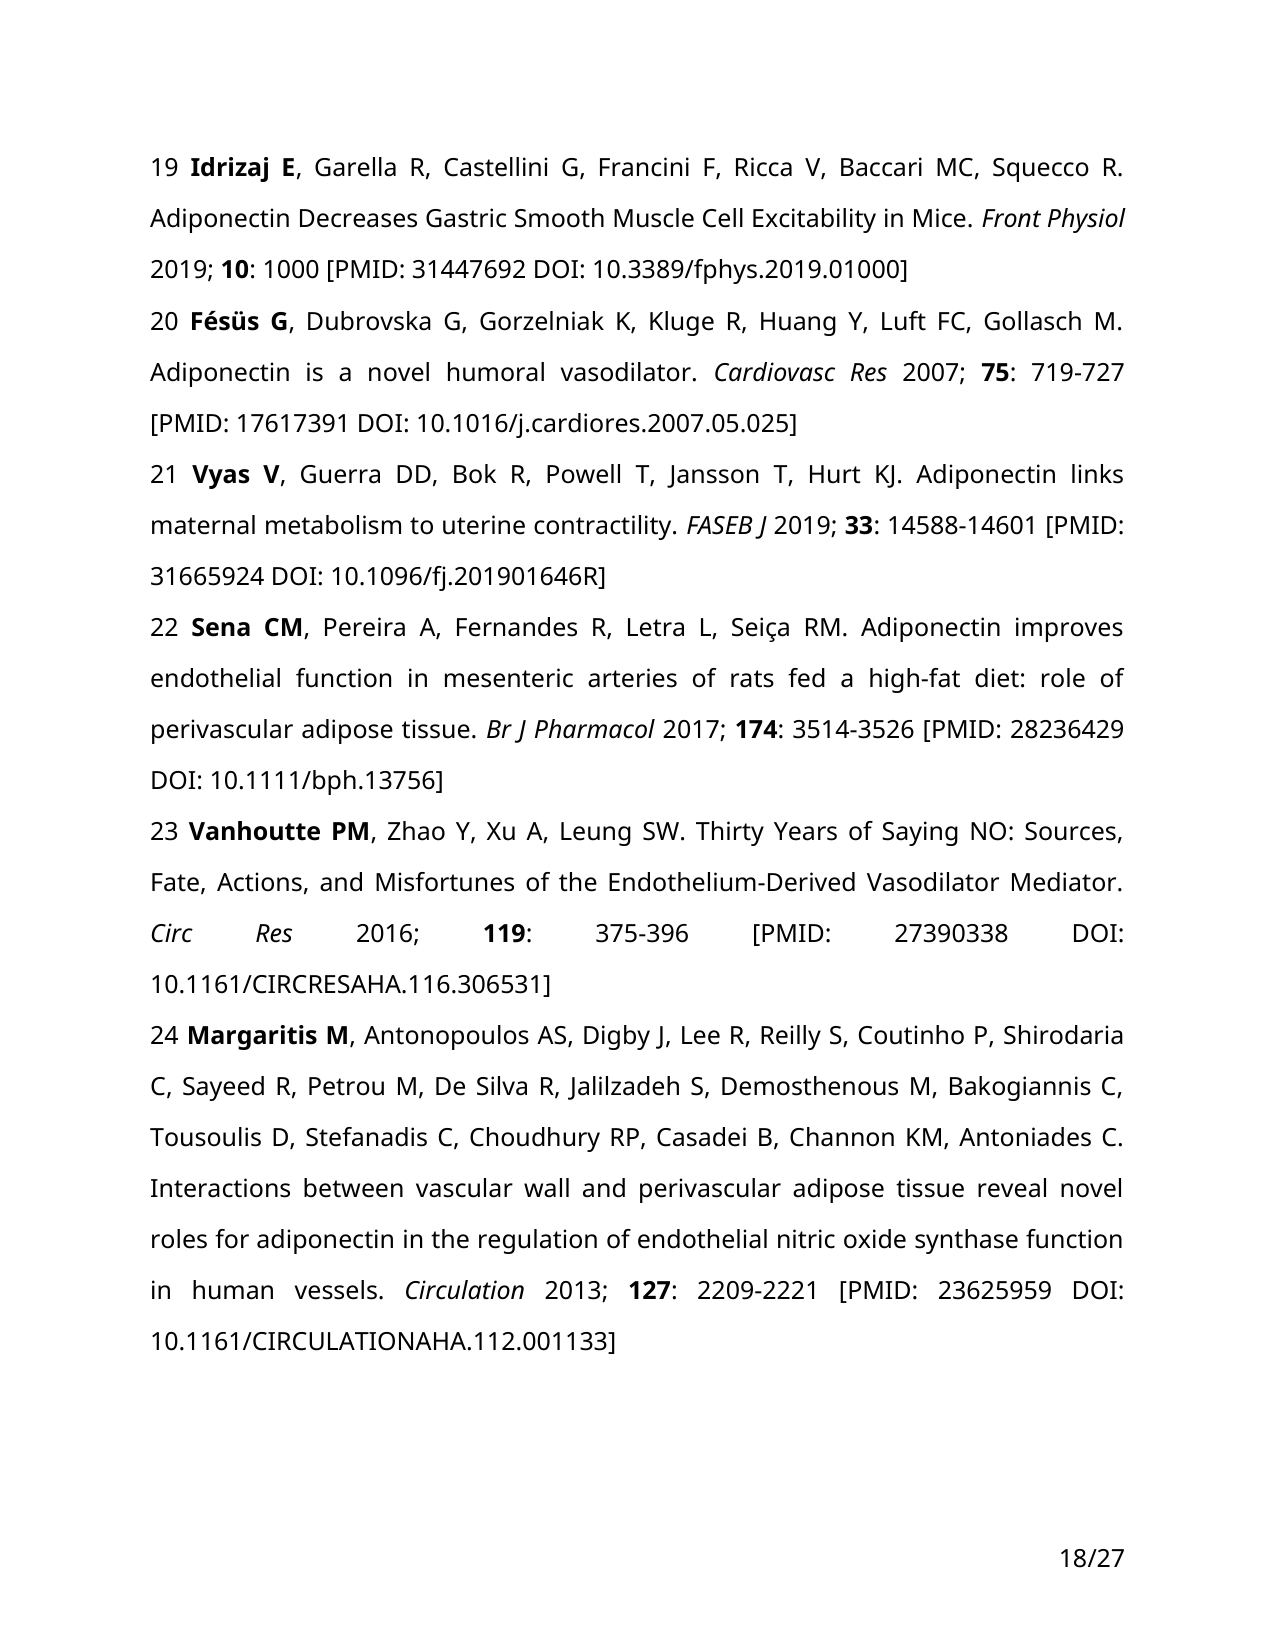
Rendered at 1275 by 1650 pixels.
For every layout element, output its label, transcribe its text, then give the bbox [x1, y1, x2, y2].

text 22 Sena CM, Pereira A, Fernandes R, Letra L, Seiça RM. Adiponectin improves endothelial function in mesenteric arteries of rats fed a high-fat diet: role of perivascular adipose tissue. Br J Pharmacol 2017; 174: 3514-3526 [PMID: 28236429 DOI: 10.1111/bph.13756] [150, 609, 1125, 797]
text 19 Idrizaj E, Garella R, Castellini G, Francini F, Ricca V, Baccari MC, Squecco R. Adiponectin Decreases Gastric Smooth Muscle Cell Excitability in Mice. Front Physiol 2019; 10: 1000 [PMID: 31447692 DOI: 10.3389/fphys.2019.01000] [150, 150, 1125, 286]
text 21 Vyas V, Guerra DD, Bok R, Powell T, Jansson T, Hurt KJ. Adiponectin links maternal metabolism to uterine contractility. FASEB J 2019; 33: 14588-14601 [PMID: 31665924 DOI: 10.1096/fj.201901646R] [150, 456, 1125, 592]
text 20 Fésüs G, Dubrovska G, Gorzelniak K, Kluge R, Huang Y, Luft FC, Gollasch M. Adiponectin is a novel humoral vasodilator. Cardiovasc Res 2007; 75: 719-727 [PMID: 17617391 DOI: 10.1016/j.cardiores.2007.05.025] [150, 303, 1125, 439]
text 24 Margaritis M, Antonopoulos AS, Digby J, Lee R, Reilly S, Coutinho P, Shirodaria C, Sayeed R, Petrou M, De Silva R, Jalilzadeh S, Demosthenous M, Bakogiannis C, Tousoulis D, Stefanadis C, Choudhury RP, Casadei B, Channon KM, Antoniades C. Interactions between vascular wall and perivascular adipose tissue reveal novel roles for adiponectin in the regulation of endothelial nitric oxide synthase function in human vessels. Circulation 2013; 127: 2209-2221 [PMID: 23625959 DOI: 10.1161/CIRCULATIONAHA.112.001133] [150, 1018, 1125, 1358]
text 23 Vanhoutte PM, Zhao Y, Xu A, Leung SW. Thirty Years of Saying NO: Sources, Fate, Actions, and Misfortunes of the Endothelium-Derived Vasodilator Mediator. Circ Res 2016; 119: 375-396 [PMID: 27390338 DOI: 10.1161/CIRCRESAHA.116.306531] [150, 813, 1125, 1001]
